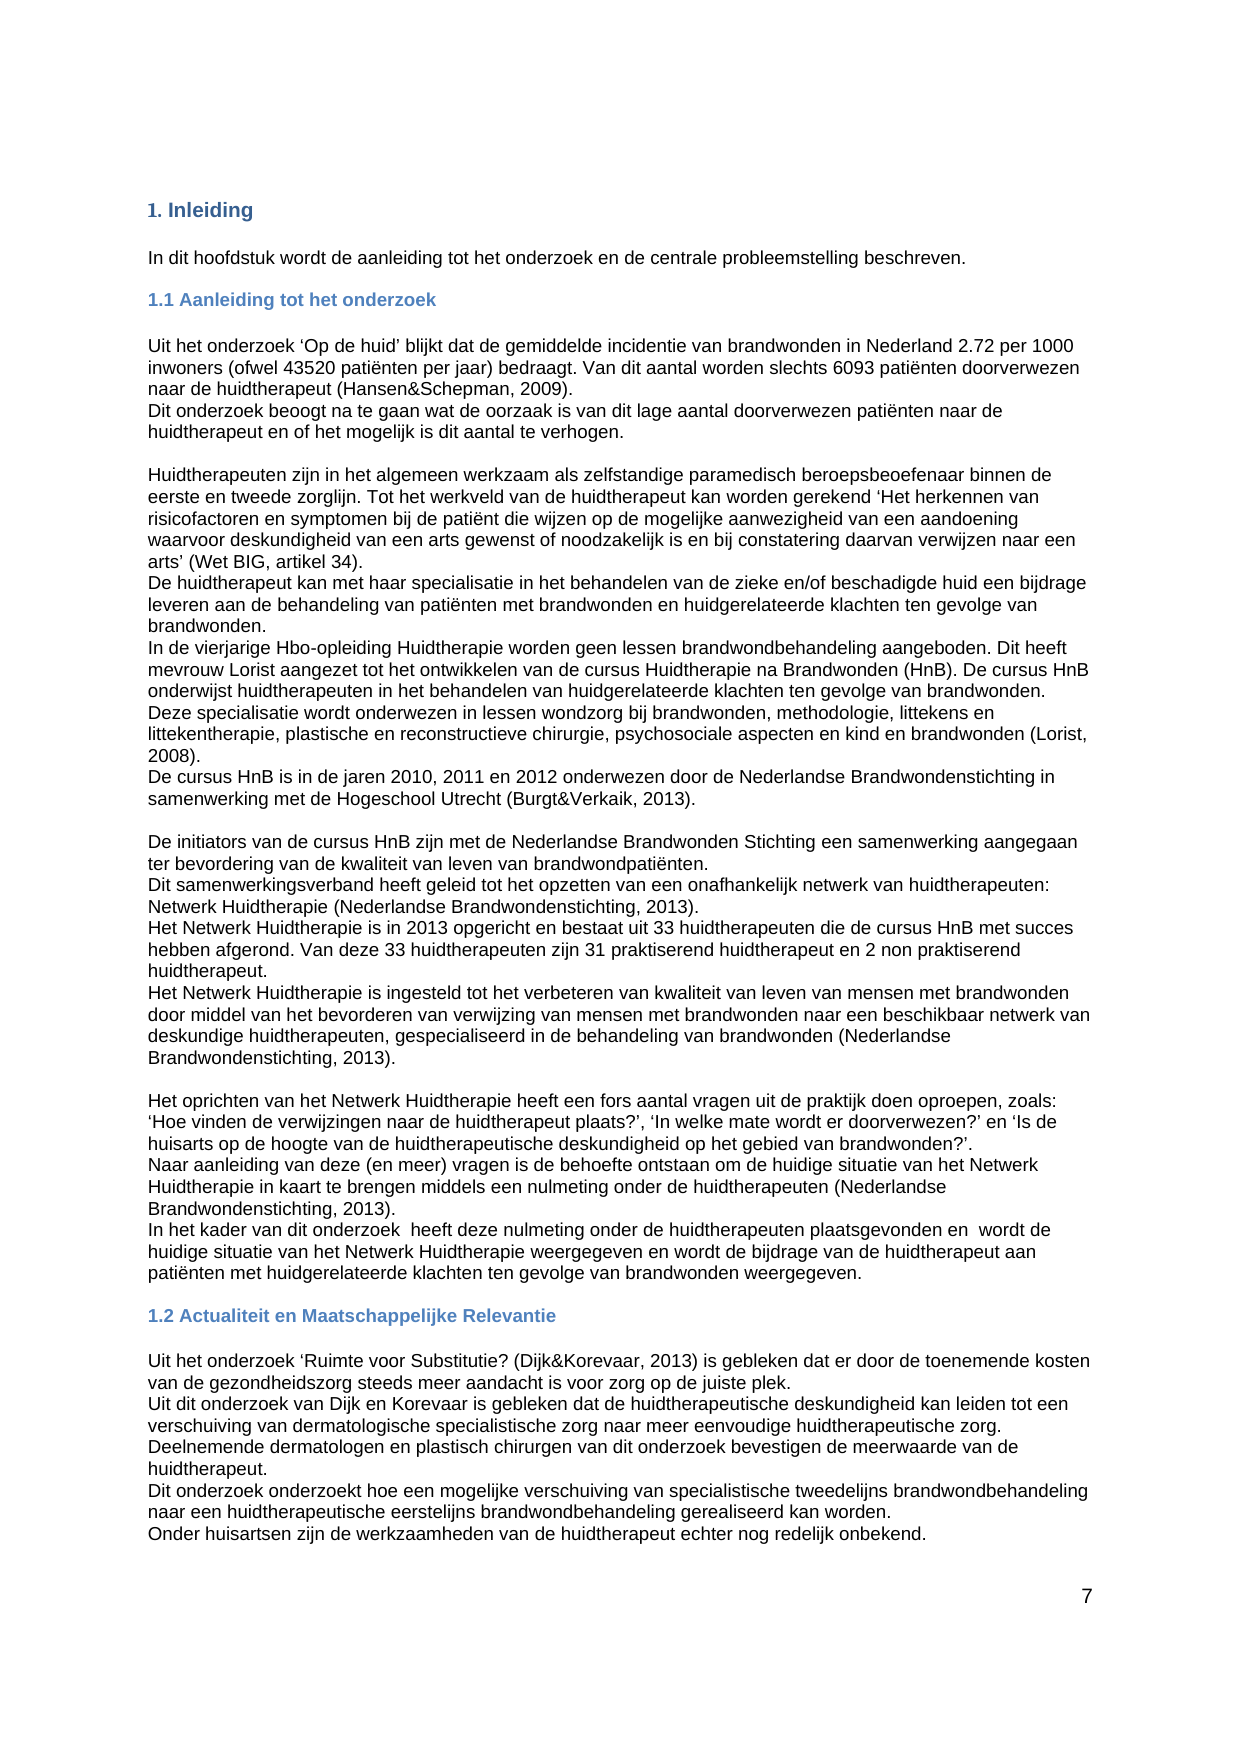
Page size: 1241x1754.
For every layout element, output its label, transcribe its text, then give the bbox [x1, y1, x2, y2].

text Naar aanleiding van deze (en meer) vragen is de behoefte ontstaan om de huidige situatie van het Netwerk Huidtherapie in kaart te brengen middels een nulmeting onder de huidtherapeuten (Nederlandse Brandwondenstichting, 2013). [148, 1154, 1093, 1219]
text Het Netwerk Huidtherapie is ingesteld tot het verbeteren van kwaliteit van leven van mensen met brandwonden door middel van het bevorderen van verwijzing van mensen met brandwonden naar een beschikbaar netwerk van deskundige huidtherapeuten, gespecialiseerd in de behandeling van brandwonden (Nederlandse Brandwondenstichting, 2013). [148, 982, 1093, 1068]
text In de vierjarige Hbo-opleiding Huidtherapie worden geen lessen brandwondbehandeling aangeboden. Dit heeft mevrouw Lorist aangezet tot het ontwikkelen van de cursus Huidtherapie na Brandwonden (HnB). De cursus HnB onderwijst huidtherapeuten in het behandelen van huidgerelateerde klachten ten gevolge van brandwonden. Deze specialisatie wordt onderwezen in lessen wondzorg bij brandwonden, methodologie, littekens en littekentherapie, plastische en reconstructieve chirurgie, psychosociale aspecten en kind en brandwonden (Lorist, 2008). [148, 637, 1093, 766]
text Dit onderzoek beoogt na te gaan wat de oorzaak is van dit lage aantal doorverwezen patiënten naar de huidtherapeut en of het mogelijk is dit aantal te verhogen. [148, 399, 1093, 443]
text In het kader van dit onderzoek heeft deze nulmeting onder de huidtherapeuten plaatsgevonden en wordt de huidige situatie van het Netwerk Huidtherapie weergegeven en wordt de bijdrage van de huidtherapeut aan patiënten met huidgerelateerde klachten ten gevolge van brandwonden weergegeven. [148, 1219, 1093, 1284]
text De initiators van de cursus HnB zijn met de Nederlandse Brandwonden Stichting een samenwerking aangegaan ter bevordering van de kwaliteit van leven van brandwondpatiënten. [148, 831, 1093, 874]
text Uit het onderzoek ‘Op de huid’ blijkt dat de gemiddelde incidentie van brandwonden in Nederland 2.72 per 1000 inwoners (ofwel 43520 patiënten per jaar) bedraagt. Van dit aantal worden slechts 6093 patiënten doorverwezen naar de huidtherapeut (Hansen&Schepman, 2009). [148, 335, 1093, 399]
text Het oprichten van het Netwerk Huidtherapie heeft een fors aantal vragen uit de praktijk doen oproepen, zoals: ‘Hoe vinden de verwijzingen naar de huidtherapeut plaats?’, ‘In welke mate wordt er doorverwezen?’ en ‘Is de huisarts op de hoogte van de huidtherapeutische deskundigheid op het gebied van brandwonden?’. [148, 1089, 1093, 1154]
text De huidtherapeut kan met haar specialisatie in het behandelen van de zieke en/of beschadigde huid een bijdrage leveren aan de behandeling van patiënten met brandwonden en huidgerelateerde klachten ten gevolge van brandwonden. [148, 572, 1093, 637]
text In dit hoofdstuk wordt de aanleiding tot het onderzoek en de centrale probleemstelling beschreven. [148, 247, 1093, 268]
text Uit dit onderzoek van Dijk en Korevaar is gebleken dat de huidtherapeutische deskundigheid kan leiden tot een verschuiving van dermatologische specialistische zorg naar meer eenvoudige huidtherapeutische zorg. Deelnemende dermatologen en plastisch chirurgen van dit onderzoek bevestigen de meerwaarde van de huidtherapeut. [148, 1393, 1093, 1479]
text Huidtherapeuten zijn in het algemeen werkzaam als zelfstandige paramedisch beroepsbeoefenaar binnen de eerste en tweede zorglijn. Tot het werkveld van de huidtherapeut kan worden gerekend ‘Het herkennen van risicofactoren en symptomen bij de patiënt die wijzen op de mogelijke aanwezigheid van een aandoening waarvoor deskundigheid van een arts gewenst of noodzakelijk is en bij constatering daarvan verwijzen naar een arts’ (Wet BIG, artikel 34). [148, 464, 1093, 572]
text Uit het onderzoek ‘Ruimte voor Substitutie? (Dijk&Korevaar, 2013) is gebleken dat er door de toenemende kosten van de gezondheidszorg steeds meer aandacht is voor zorg op de juiste plek. [148, 1350, 1093, 1393]
text Onder huisartsen zijn de werkzaamheden van de huidtherapeut echter nog redelijk onbekend. [148, 1523, 1093, 1544]
text Dit samenwerkingsverband heeft geleid tot het opzetten van een onafhankelijk netwerk van huidtherapeuten: Netwerk Huidtherapie (Nederlandse Brandwondenstichting, 2013). [148, 874, 1093, 917]
text Dit onderzoek onderzoekt hoe een mogelijke verschuiving van specialistische tweedelijns brandwondbehandeling naar een huidtherapeutische eerstelijns brandwondbehandeling gerealiseerd kan worden. [148, 1479, 1093, 1523]
text De cursus HnB is in de jaren 2010, 2011 en 2012 onderwezen door de Nederlandse Brandwondenstichting in samenwerking met de Hogeschool Utrecht (Burgt&Verkaik, 2013). [148, 766, 1093, 809]
subtitle 1.1 Aanleiding tot het onderzoek [148, 289, 1093, 311]
text Het Netwerk Huidtherapie is in 2013 opgericht en bestaat uit 33 huidtherapeuten die de cursus HnB met succes hebben afgerond. Van deze 33 huidtherapeuten zijn 31 praktiserend huidtherapeut en 2 non praktiserend huidtherapeut. [148, 917, 1093, 982]
subtitle 1.2 Actualiteit en Maatschappelijke Relevantie [148, 1304, 1093, 1326]
subtitle 1. Inleiding [148, 198, 1093, 222]
